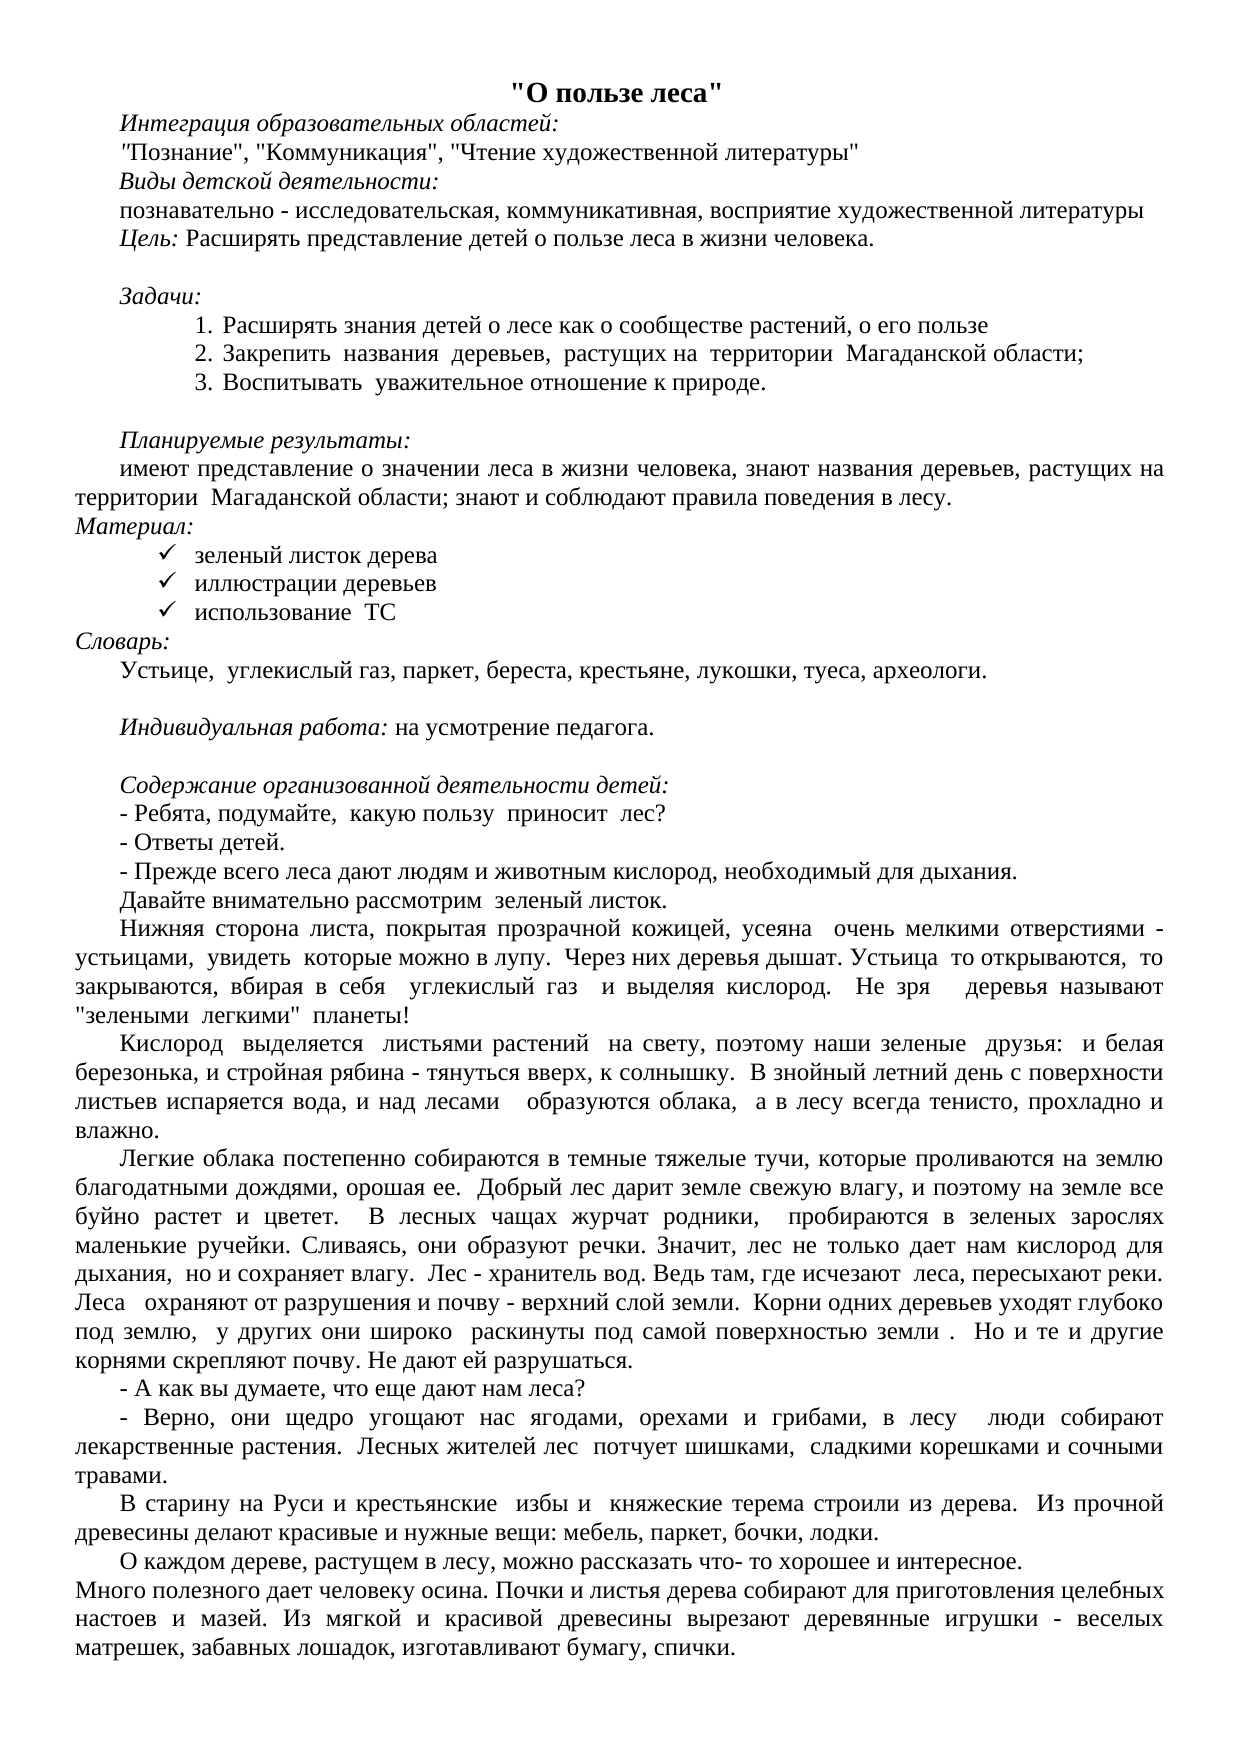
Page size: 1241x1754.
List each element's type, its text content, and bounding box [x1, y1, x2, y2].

text Планируемые результаты: [75, 425, 1165, 453]
text Много полезного дает человеку осина. Почки и листья дерева собирают для приготовления целебных настоев и мазей. Из мягкой и красивой древесины вырезают деревянные игрушки - веселых матрешек, забавных лошадок, изготавливают бумагу, спички. [75, 1575, 1165, 1661]
text "Познание", "Коммуникация", "Чтение художественной литературы" [75, 137, 1165, 166]
text Содержание организованной деятельности детей: [75, 770, 1165, 798]
list Расширять знания детей о лесе как о сообществе растений, о его пользе [150, 310, 1165, 338]
text - Ответы детей. [75, 827, 1165, 856]
text "О пользе леса" [75, 75, 1165, 108]
text Словарь: [75, 626, 1165, 655]
list Закрепить названия деревьев, растущих на территории Магаданской области; [150, 338, 1165, 367]
text Задачи: [75, 281, 1165, 310]
text В старину на Руси и крестьянские избы и княжеские терема строили из дерева. Из прочной древесины делают красивые и нужные вещи: мебель, паркет, бочки, лодки. [75, 1488, 1165, 1546]
text Легкие облака постепенно собираются в темные тяжелые тучи, которые проливаются на землю благодатными дождями, орошая ее. Добрый лес дарит земле свежую влагу, и поэтому на земле все буйно растет и цветет. В лесных чащах журчат родники, пробираются в зеленых зарослях маленькие ручейки. Сливаясь, они образуют речки. Значит, лес не только дает нам кислород для дыхания, но и сохраняет влагу. Лес - хранитель вод. Ведь там, где исчезают леса, пересыхают реки. Леса охраняют от разрушения и почву - верхний слой земли. Корни одних деревьев уходят глубоко под землю, у других они широко раскинуты под самой поверхностью земли . Но и те и другие корнями скрепляют почву. Не дают ей разрушаться. [75, 1143, 1165, 1373]
text - А как вы думаете, что еще дают нам леса? [75, 1373, 1165, 1402]
text - Прежде всего леса дают людям и животным кислород, необходимый для дыхания. [75, 856, 1165, 885]
list использование ТС [157, 597, 1165, 626]
text Устьице, углекислый газ, паркет, береста, крестьяне, лукошки, туеса, археологи. [75, 655, 1165, 683]
text Интеграция образовательных областей: [75, 108, 1165, 137]
text Кислород выделяется листьями растений на свету, поэтому наши зеленые друзья: и белая березонька, и стройная рябина - тянуться вверх, к солнышку. В знойный летний день с поверхности листьев испаряется вода, и над лесами образуются облака, а в лесу всегда тенисто, прохладно и влажно. [75, 1028, 1165, 1143]
text познавательно - исследовательская, коммуникативная, восприятие художественной литературы [75, 195, 1165, 223]
text Индивидуальная работа: на усмотрение педагога. [75, 712, 1165, 741]
text Виды детской деятельности: [75, 166, 1165, 195]
text О каждом дереве, растущем в лесу, можно рассказать что- то хорошее и интересное. [75, 1546, 1165, 1575]
list иллюстрации деревьев [157, 568, 1165, 597]
text Материал: [75, 511, 1165, 540]
text - Верно, они щедро угощают нас ягодами, орехами и грибами, в лесу люди собирают лекарственные растения. Лесных жителей лес потчует шишками, сладкими корешками и сочными травами. [75, 1402, 1165, 1488]
text Нижняя сторона листа, покрытая прозрачной кожицей, усеяна очень мелкими отверстиями - устьицами, увидеть которые можно в лупу. Через них деревья дышат. Устьица то открываются, то закрываются, вбирая в себя углекислый газ и выделяя кислород. Не зря деревья называют "зелеными легкими" планеты! [75, 913, 1165, 1028]
text имеют представление о значении леса в жизни человека, знают названия деревьев, растущих на территории Магаданской области; знают и соблюдают правила поведения в лесу. [75, 453, 1165, 511]
list Воспитывать уважительное отношение к природе. [150, 367, 1165, 396]
text Цель: Расширять представление детей о пользе леса в жизни человека. [75, 223, 1165, 252]
text - Ребята, подумайте, какую пользу приносит лес? [75, 798, 1165, 827]
text Давайте внимательно рассмотрим зеленый листок. [75, 885, 1165, 913]
list зеленый листок дерева [157, 540, 1165, 568]
